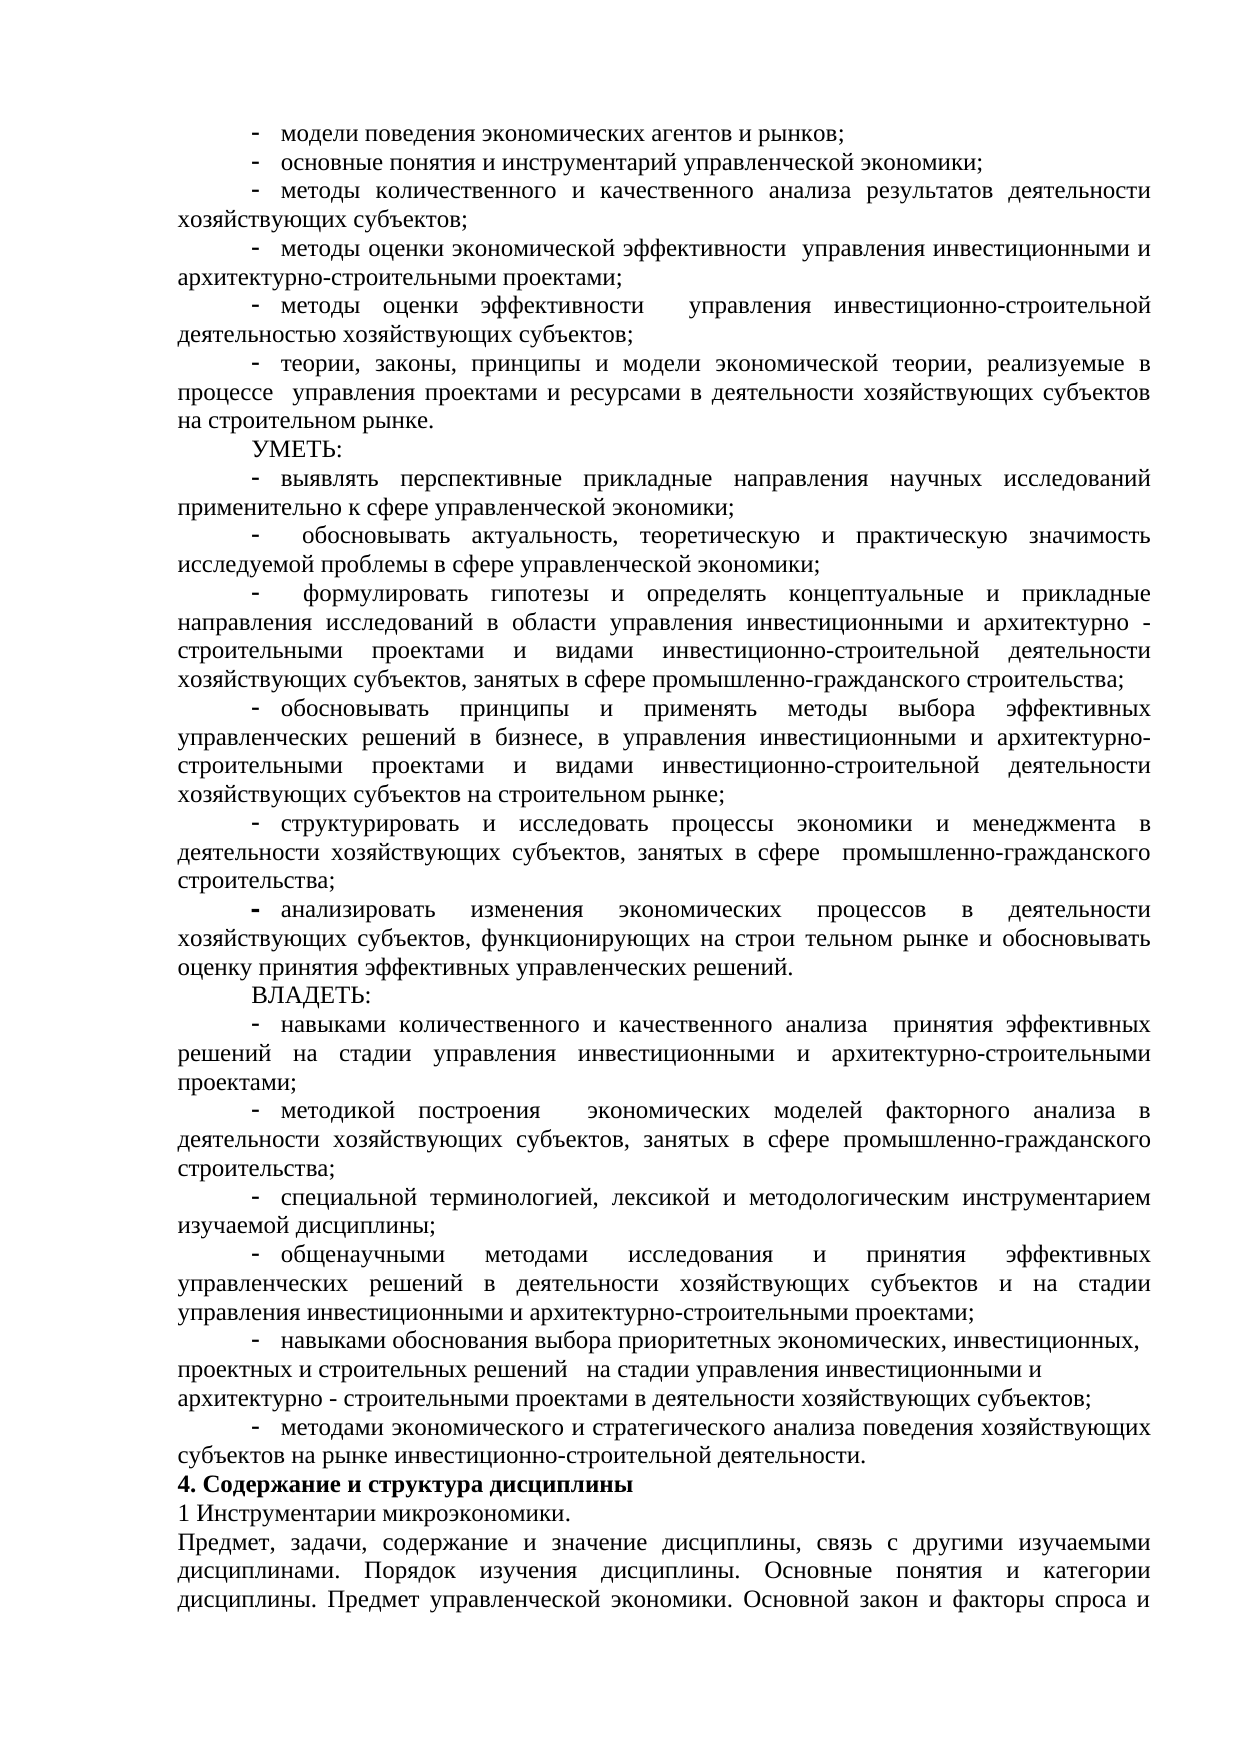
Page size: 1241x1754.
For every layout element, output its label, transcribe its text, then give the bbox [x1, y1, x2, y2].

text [177, 1527, 1152, 1613]
list общенаучными методами исследования и принятия эффективных управленческих решений в деятельности хозяйствующих субъектов и на стадии управления инвестиционными и архитектурно-строительными проектами; [177, 1239, 1152, 1326]
text 1 Инструментарии микроэкономики. [177, 1498, 1152, 1527]
list методы оценки экономической эффективности управления инвестиционными и архитектурно-строительными проектами; [177, 233, 1152, 291]
list методами экономического и стратегического анализа поведения хозяйствующих субъектов на рынке инвестиционно-строительной деятельности. [177, 1412, 1152, 1469]
list методы оценки эффективности управления инвестиционно-строительной деятельностью хозяйствующих субъектов; [177, 291, 1152, 348]
list навыками количественного и качественного анализа принятия эффективных решений на стадии управления инвестиционными и архитектурно-строительными проектами; [177, 1009, 1152, 1096]
list выявлять перспективные прикладные направления научных исследований применительно к сфере управленческой экономики; [177, 463, 1152, 521]
list обосновывать принципы и применять методы выбора эффективных управленческих решений в бизнесе, в управления инвестиционными и архитектурно-строительными проектами и видами инвестиционно-строительной деятельности хозяйствующих субъектов на строительном рынке; [177, 693, 1152, 808]
list формулировать гипотезы и определять концептуальные и прикладные направления исследований в области управления инвестиционными и архитектурно - строительными проектами и видами инвестиционно-строительной деятельности хозяйствующих субъектов, занятых в сфере промышленно-гражданского строительства; [177, 578, 1152, 693]
list методикой построения экономических моделей факторного анализа в деятельности хозяйствующих субъектов, занятых в сфере промышленно-гражданского строительства; [177, 1096, 1152, 1182]
text 4. Содержание и структура дисциплины [177, 1469, 1152, 1498]
list методы количественного и качественного анализа результатов деятельности хозяйствующих субъектов; [177, 176, 1152, 233]
list специальной терминологией, лексикой и методологическим инструментарием изучаемой дисциплины; [177, 1182, 1152, 1239]
list навыками обоснования выбора приоритетных экономических, инвестиционных, проектных и строительных решений на стадии управления инвестиционными и архитектурно - строительными проектами в деятельности хозяйствующих субъектов; [177, 1326, 1152, 1412]
list модели поведения экономических агентов и рынков; [177, 118, 1152, 147]
text УМЕТЬ: [177, 434, 1152, 463]
text ВЛАДЕТЬ: [177, 981, 1152, 1009]
list теории, законы, принципы и модели экономической теории, реализуемые в процессе управления проектами и ресурсами в деятельности хозяйствующих субъектов на строительном рынке. [177, 348, 1152, 434]
list обосновывать актуальность, теоретическую и практическую значимость исследуемой проблемы в сфере управленческой экономики; [177, 521, 1152, 578]
list структурировать и исследовать процессы экономики и менеджмента в деятельности хозяйствующих субъектов, занятых в сфере промышленно-гражданского строительства; [177, 808, 1152, 894]
list основные понятия и инструментарий управленческой экономики; [177, 147, 1152, 176]
list анализировать изменения экономических процессов в деятельности хозяйствующих субъектов, функционирующих на строи тельном рынке и обосновывать оценку принятия эффективных управленческих решений. [177, 894, 1152, 981]
